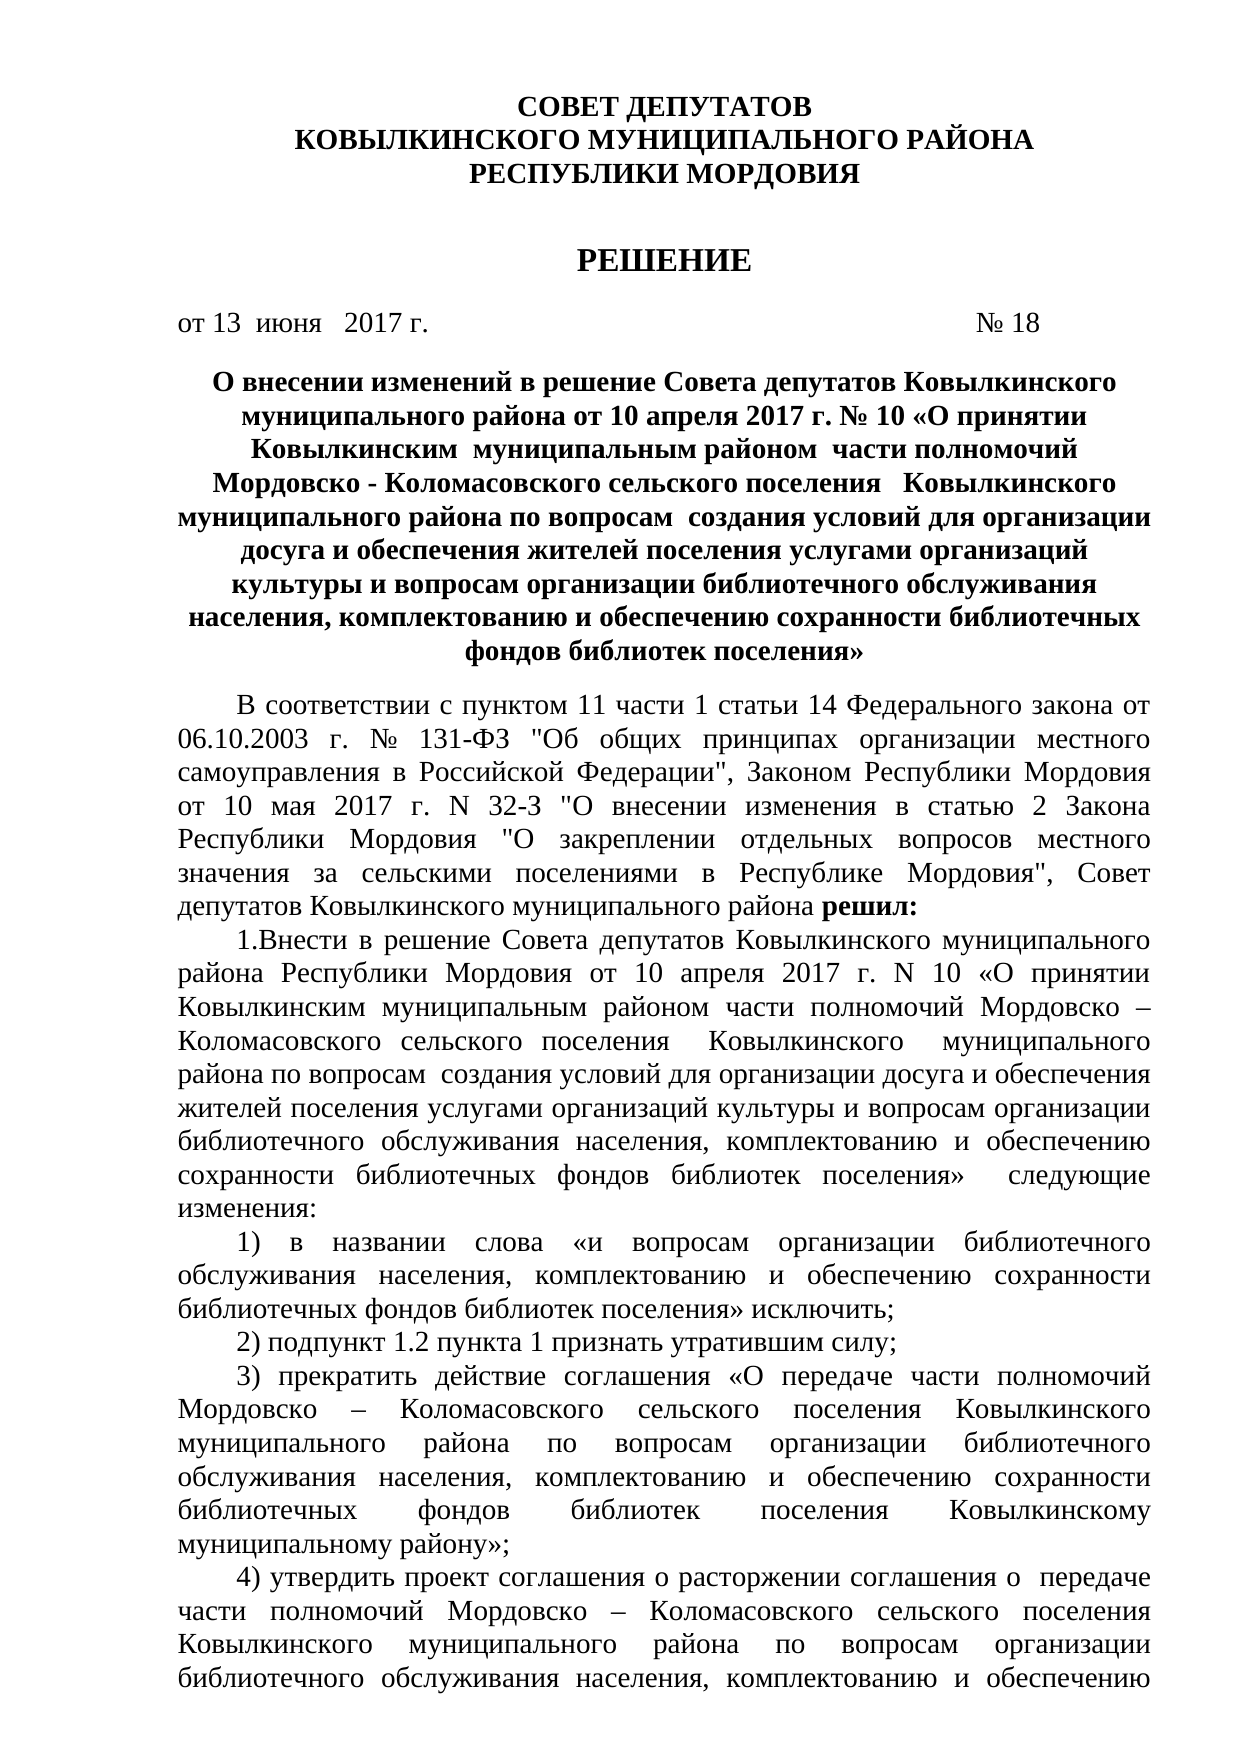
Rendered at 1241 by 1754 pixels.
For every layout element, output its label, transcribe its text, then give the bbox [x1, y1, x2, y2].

text РЕШЕНИЕ [177, 240, 1152, 279]
text СОВЕТ ДЕПУТАТОВ [177, 89, 1152, 122]
text КОВЫЛКИНСКОГО МУНИЦИПАЛЬНОГО РАЙОНА [177, 122, 1152, 156]
text 3) прекратить действие соглашения «О передаче части полномочий Мордовско – Коломасовского сельского поселения Ковылкинского муниципального района по вопросам организации библиотечного обслуживания населения, комплектованию и обеспечению сохранности библиотечных фондов библиотек поселения Ковылкинскому муниципальному району»; [177, 1358, 1152, 1559]
text 1.Внести в решение Совета депутатов Ковылкинского муниципального района Республики Мордовия от 10 апреля 2017 г. N 10 «О принятии Ковылкинским муниципальным районом части полномочий Мордовско – Коломасовского сельского поселения Ковылкинского муниципального района по вопросам создания условий для организации досуга и обеспечения жителей поселения услугами организаций культуры и вопросам организации библиотечного обслуживания населения, комплектованию и обеспечению сохранности библиотечных фондов библиотек поселения» следующие изменения: [177, 922, 1152, 1224]
text от 13 июня 2017 г. № 18 [177, 305, 1152, 339]
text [177, 1559, 1152, 1693]
text 1) в названии слова «и вопросам организации библиотечного обслуживания населения, комплектованию и обеспечению сохранности библиотечных фондов библиотек поселения» исключить; [177, 1224, 1152, 1324]
text РЕСПУБЛИКИ МОРДОВИЯ [177, 156, 1152, 189]
text В соответствии с пунктом 11 части 1 статьи 14 Федерального закона от 06.10.2003 г. № 131-ФЗ "Об общих принципах организации местного самоуправления в Российской Федерации", Законом Республики Мордовия от 10 мая 2017 г. N 32-З "О внесении изменения в статью 2 Закона Республики Мордовия "О закреплении отдельных вопросов местного значения за сельскими поселениями в Республике Мордовия", Совет депутатов Ковылкинского муниципального района решил: [177, 687, 1152, 922]
text 2) подпункт 1.2 пункта 1 признать утратившим силу; [177, 1324, 1152, 1358]
text О внесении изменений в решение Совета депутатов Ковылкинского муниципального района от 10 апреля 2017 г. № 10 «О принятии Ковылкинским муниципальным районом части полномочий Мордовско - Коломасовского сельского поселения Ковылкинского муниципального района по вопросам создания условий для организации досуга и обеспечения жителей поселения услугами организаций культуры и вопросам организации библиотечного обслуживания населения, комплектованию и обеспечению сохранности библиотечных фондов библиотек поселения» [177, 364, 1152, 666]
